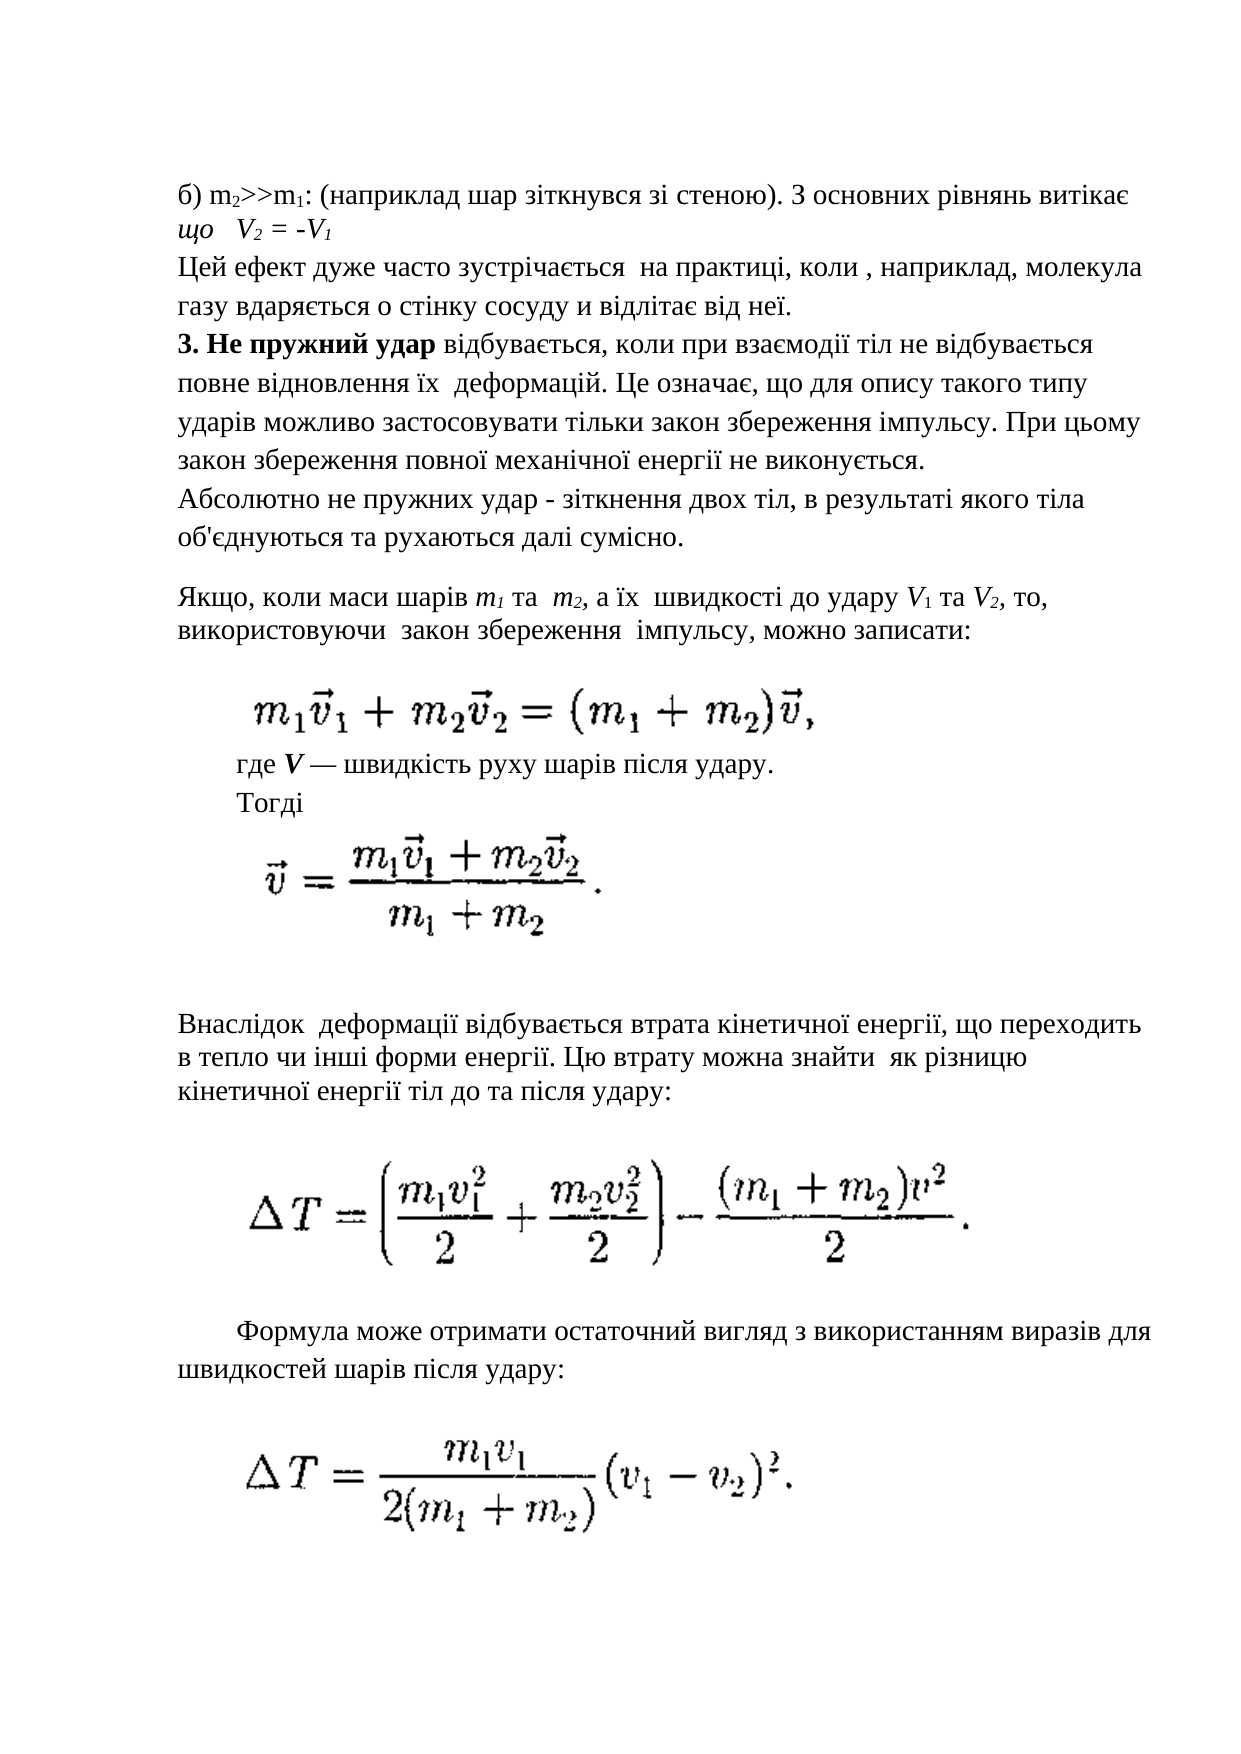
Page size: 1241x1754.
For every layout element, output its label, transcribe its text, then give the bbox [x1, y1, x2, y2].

list Тогді [177, 785, 1152, 818]
text Внаслідок деформації відбувається втрата кінетичної енергії, що переходить в тепло чи інші форми енергії. Цю втрату можна знайти як різницю кінетичної енергії тіл до та після удару: [177, 1006, 1152, 1106]
list Цей ефект дуже часто зустрічається на практиці, коли , наприклад, молекула газу вдаряється о стінку сосуду и відлітає від неї. 3. Не пружний удар відбувається, коли при взаємодії тіл не відбувається повне відновлення їх деформацій. Це означає, що для опису такого типу ударів можливо застосовувати тільки закон збереження імпульсу. При цьому закон збереження повної механічної енергії не виконується. Абсолютно не пружних удар - зіткнення двох тіл, в результаті якого тіла об'єднуються та рухаються далі сумісно. [177, 249, 1152, 553]
list Формула може отримати остаточний вигляд з використанням виразів для швидкостей шарів після удару: [177, 1313, 1152, 1385]
text Якщо, коли маси шарів т1 та т2, а їх швидкості до удару V1 та V2, то, використовуючи закон збереження імпульсу, можно записати: [177, 579, 1152, 646]
text б) m2>>m1: (наприклад шар зіткнувся зі стеною). З основних рівнянь витікає [177, 177, 1152, 211]
list що V2 = -V1 [177, 211, 1152, 244]
list где V — швидкість руху шарів після удару. [177, 746, 1152, 780]
